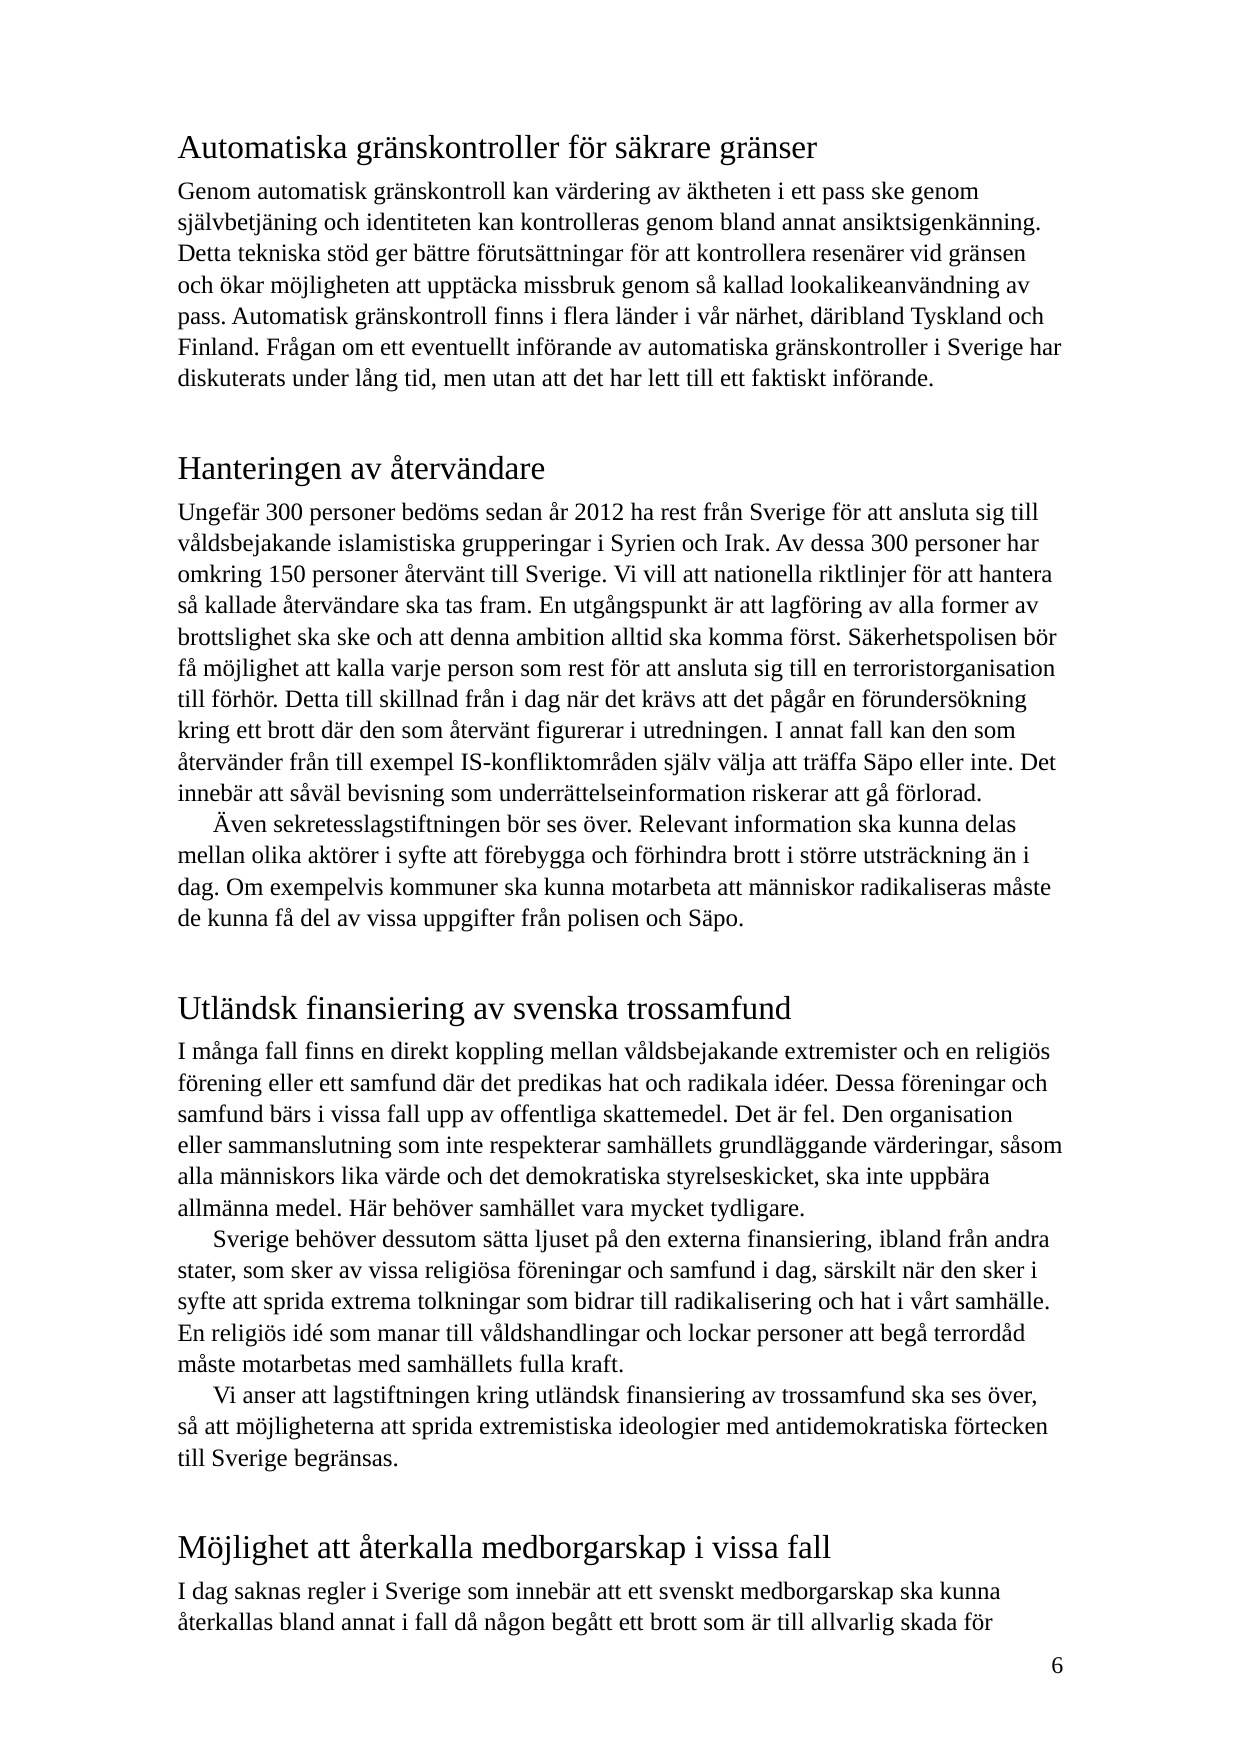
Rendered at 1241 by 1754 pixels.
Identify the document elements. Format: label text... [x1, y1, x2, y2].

text Vi anser att lagstiftningen kring utländsk finansiering av trossamfund ska ses över, så att möjligheterna att sprida extremistiska ideologier med antidemokratiska förtecken till Sverige begränsas. [177, 1378, 1063, 1471]
subtitle Hanteringen av återvändare [177, 455, 1063, 486]
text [177, 1573, 1063, 1636]
text Genom automatisk gränskontroll kan värdering av äktheten i ett pass ske genom självbetjäning och identiteten kan kontrolleras genom bland annat ansiktsigenkänning. Detta tekniska stöd ger bättre förutsättningar för att kontrollera resenärer vid gränsen och ökar möjligheten att upptäcka missbruk genom så kallad lookalikeanvändning av pass. Automatisk gränskontroll finns i flera länder i vår närhet, däribland Tyskland och Finland. Frågan om ett eventuellt införande av automatiska gränskontroller i Sverige har diskuterats under lång tid, men utan att det har lett till ett faktiskt införande. [177, 173, 1063, 392]
text Ungefär 300 personer bedöms sedan år 2012 ha rest från Sverige för att ansluta sig till våldsbejakande islamistiska grupperingar i Syrien och Irak. Av dessa 300 personer har omkring 150 personer återvänt till Sverige. Vi vill att nationella riktlinjer för att hantera så kallade återvändare ska tas fram. En utgångspunkt är att lagföring av alla former av brottslighet ska ske och att denna ambition alltid ska komma först. Säkerhetspolisen bör få möjlighet att kalla varje person som rest för att ansluta sig till en terroristorganisation till förhör. Detta till skillnad från i dag när det krävs att det pågår en förundersökning kring ett brott där den som återvänt figurerar i utredningen. I annat fall kan den som återvänder från till exempel IS-konfliktområden själv välja att träffa Säpo eller inte. Det innebär att såväl bevisning som underrättelseinformation riskerar att gå förlorad. [177, 494, 1063, 807]
subtitle Automatiska gränskontroller för säkrare gränser [177, 134, 1063, 165]
subtitle Utländsk finansiering av svenska trossamfund [177, 994, 1063, 1026]
text Även sekretesslagstiftningen bör ses över. Relevant information ska kunna delas mellan olika aktörer i syfte att förebygga och förhindra brott i större utsträckning än i dag. Om exempelvis kommuner ska kunna motarbeta att människor radikaliseras måste de kunna få del av vissa uppgifter från polisen och Säpo. [177, 807, 1063, 932]
text I många fall finns en direkt koppling mellan våldsbejakande extremister och en religiös förening eller ett samfund där det predikas hat och radikala idéer. Dessa föreningar och samfund bärs i vissa fall upp av offentliga skattemedel. Det är fel. Den organisation eller sammanslutning som inte respekterar samhällets grundläggande värderingar, såsom alla människors lika värde och det demokratiska styrelseskicket, ska inte uppbära allmänna medel. Här behöver samhället vara mycket tydligare. [177, 1034, 1063, 1221]
subtitle Möjlighet att återkalla medborgarskap i vissa fall [177, 1534, 1063, 1565]
text Sverige behöver dessutom sätta ljuset på den externa finansiering, ibland från andra stater, som sker av vissa religiösa föreningar och samfund i dag, särskilt när den sker i syfte att sprida extrema tolkningar som bidrar till radikalisering och hat i vårt samhälle. En religiös idé som manar till våldshandlingar och lockar personer att begå terrordåd måste motarbetas med samhällets fulla kraft. [177, 1221, 1063, 1378]
